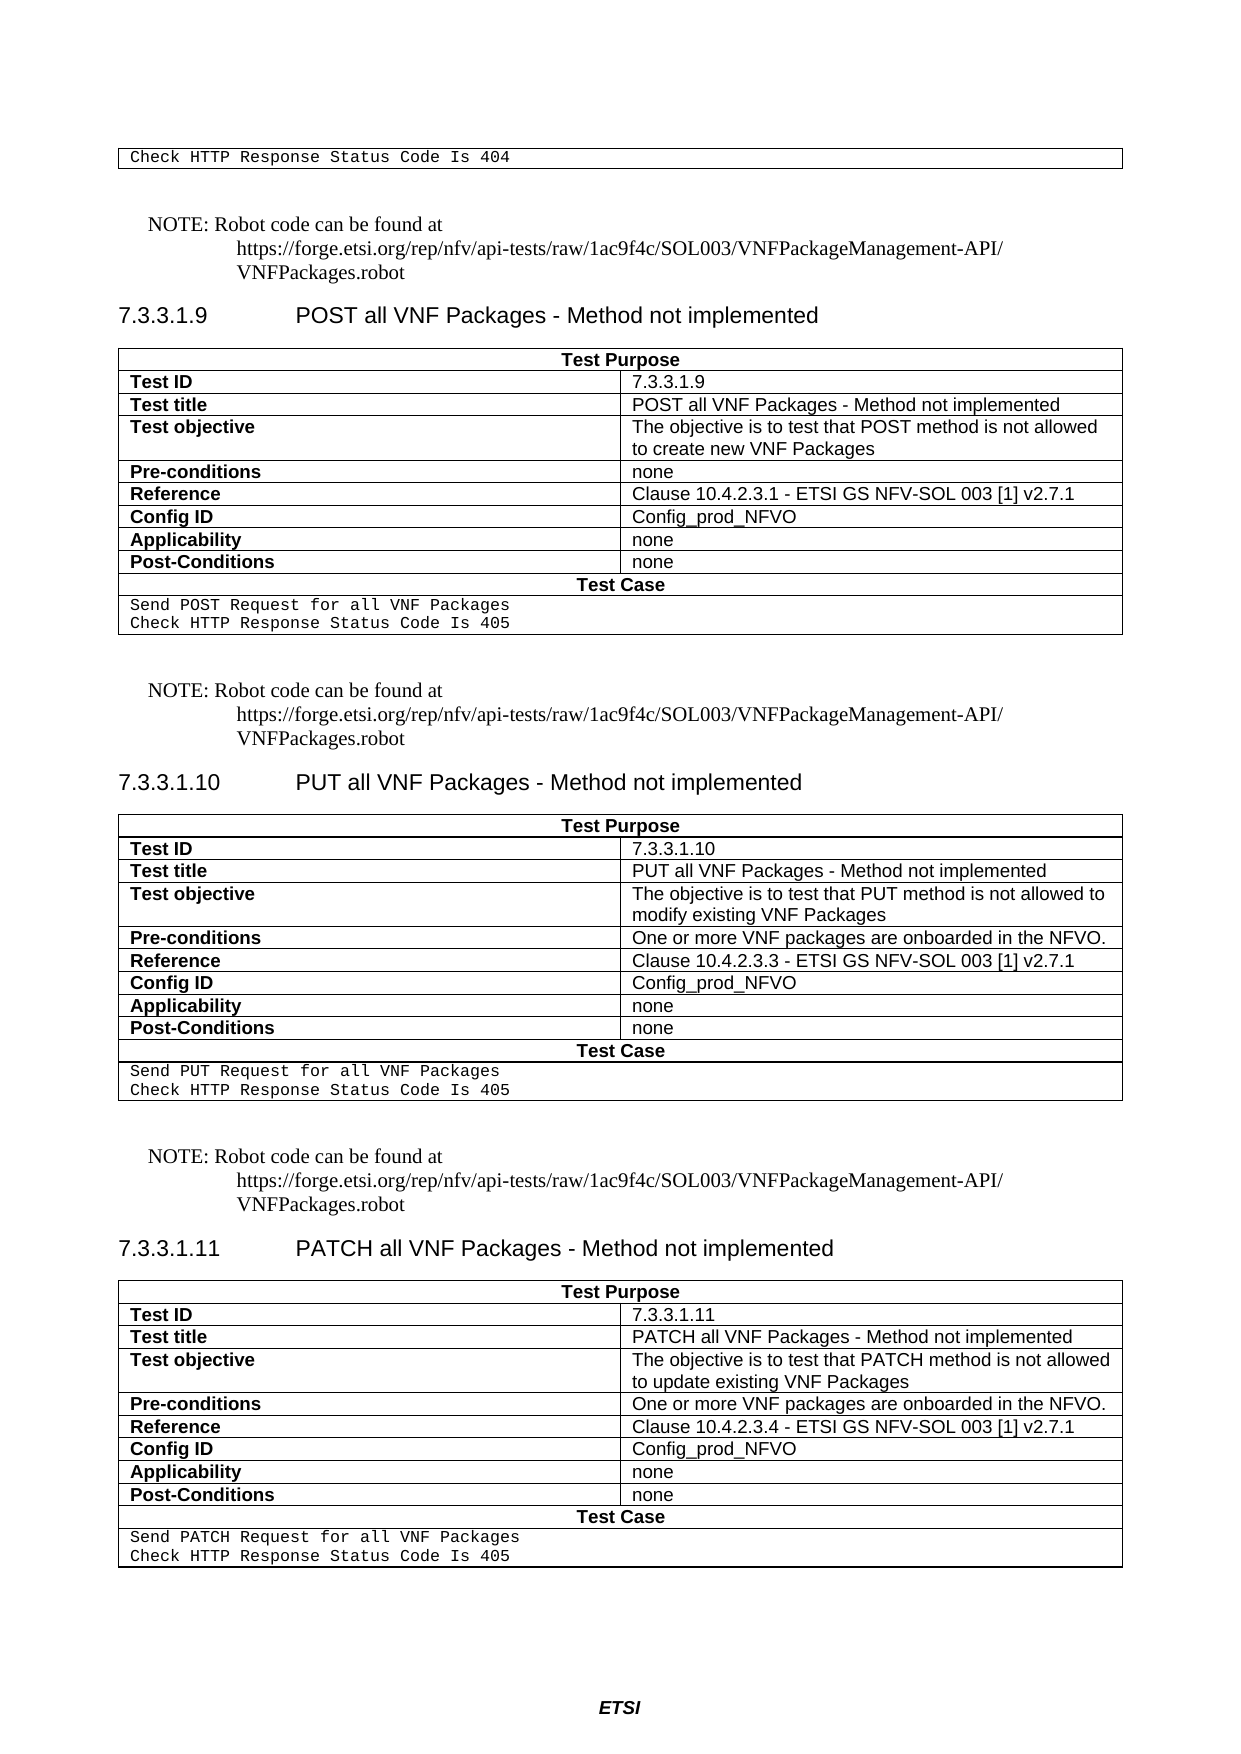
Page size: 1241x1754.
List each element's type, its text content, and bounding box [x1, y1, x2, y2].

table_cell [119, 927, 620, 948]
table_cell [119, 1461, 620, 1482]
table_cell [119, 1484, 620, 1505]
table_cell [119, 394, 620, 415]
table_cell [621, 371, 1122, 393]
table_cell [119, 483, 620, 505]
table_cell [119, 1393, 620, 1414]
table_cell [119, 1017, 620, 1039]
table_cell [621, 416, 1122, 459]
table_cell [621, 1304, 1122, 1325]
text NOTE: Robot code can be found at https://forge.etsi.org/rep/nfv/api-tests/raw/1ac9f4c/SOL003/VNFPackageManagement-API/VNFPackages.robot [148, 678, 1122, 750]
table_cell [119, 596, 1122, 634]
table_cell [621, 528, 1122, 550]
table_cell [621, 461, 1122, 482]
subtitle 7.3.3.1.10 PUT all VNF Packages - Method not implemented [118, 769, 1122, 795]
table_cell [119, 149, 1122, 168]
subtitle 7.3.3.1.11 PATCH all VNF Packages - Method not implemented [118, 1235, 1122, 1261]
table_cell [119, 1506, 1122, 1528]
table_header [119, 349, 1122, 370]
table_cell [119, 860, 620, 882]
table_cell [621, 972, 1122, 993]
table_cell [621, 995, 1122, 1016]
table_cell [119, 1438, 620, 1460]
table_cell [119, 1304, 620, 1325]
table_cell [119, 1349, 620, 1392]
text NOTE: Robot code can be found at https://forge.etsi.org/rep/nfv/api-tests/raw/1ac9f4c/SOL003/VNFPackageManagement-API/VNFPackages.robot [148, 1144, 1122, 1216]
subtitle 7.3.3.1.9 POST all VNF Packages - Method not implemented [118, 302, 1122, 329]
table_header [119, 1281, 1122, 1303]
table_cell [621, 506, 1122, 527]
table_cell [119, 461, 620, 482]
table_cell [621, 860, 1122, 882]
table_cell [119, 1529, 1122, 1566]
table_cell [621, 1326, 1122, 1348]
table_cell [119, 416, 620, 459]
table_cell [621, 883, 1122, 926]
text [148, 211, 1122, 284]
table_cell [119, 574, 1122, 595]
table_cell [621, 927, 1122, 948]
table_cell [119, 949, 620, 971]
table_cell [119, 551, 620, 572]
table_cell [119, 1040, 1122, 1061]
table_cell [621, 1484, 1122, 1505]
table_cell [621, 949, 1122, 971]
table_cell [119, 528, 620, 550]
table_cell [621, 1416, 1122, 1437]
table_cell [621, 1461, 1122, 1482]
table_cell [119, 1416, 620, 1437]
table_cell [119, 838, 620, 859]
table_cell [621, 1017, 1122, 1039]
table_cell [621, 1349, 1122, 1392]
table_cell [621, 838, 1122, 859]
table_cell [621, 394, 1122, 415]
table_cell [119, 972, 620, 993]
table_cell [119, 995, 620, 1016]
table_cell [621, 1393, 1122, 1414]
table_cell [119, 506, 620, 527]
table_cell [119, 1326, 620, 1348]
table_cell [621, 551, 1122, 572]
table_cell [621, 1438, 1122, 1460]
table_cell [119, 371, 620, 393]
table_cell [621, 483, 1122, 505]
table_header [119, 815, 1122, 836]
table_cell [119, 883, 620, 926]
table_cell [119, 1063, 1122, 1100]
